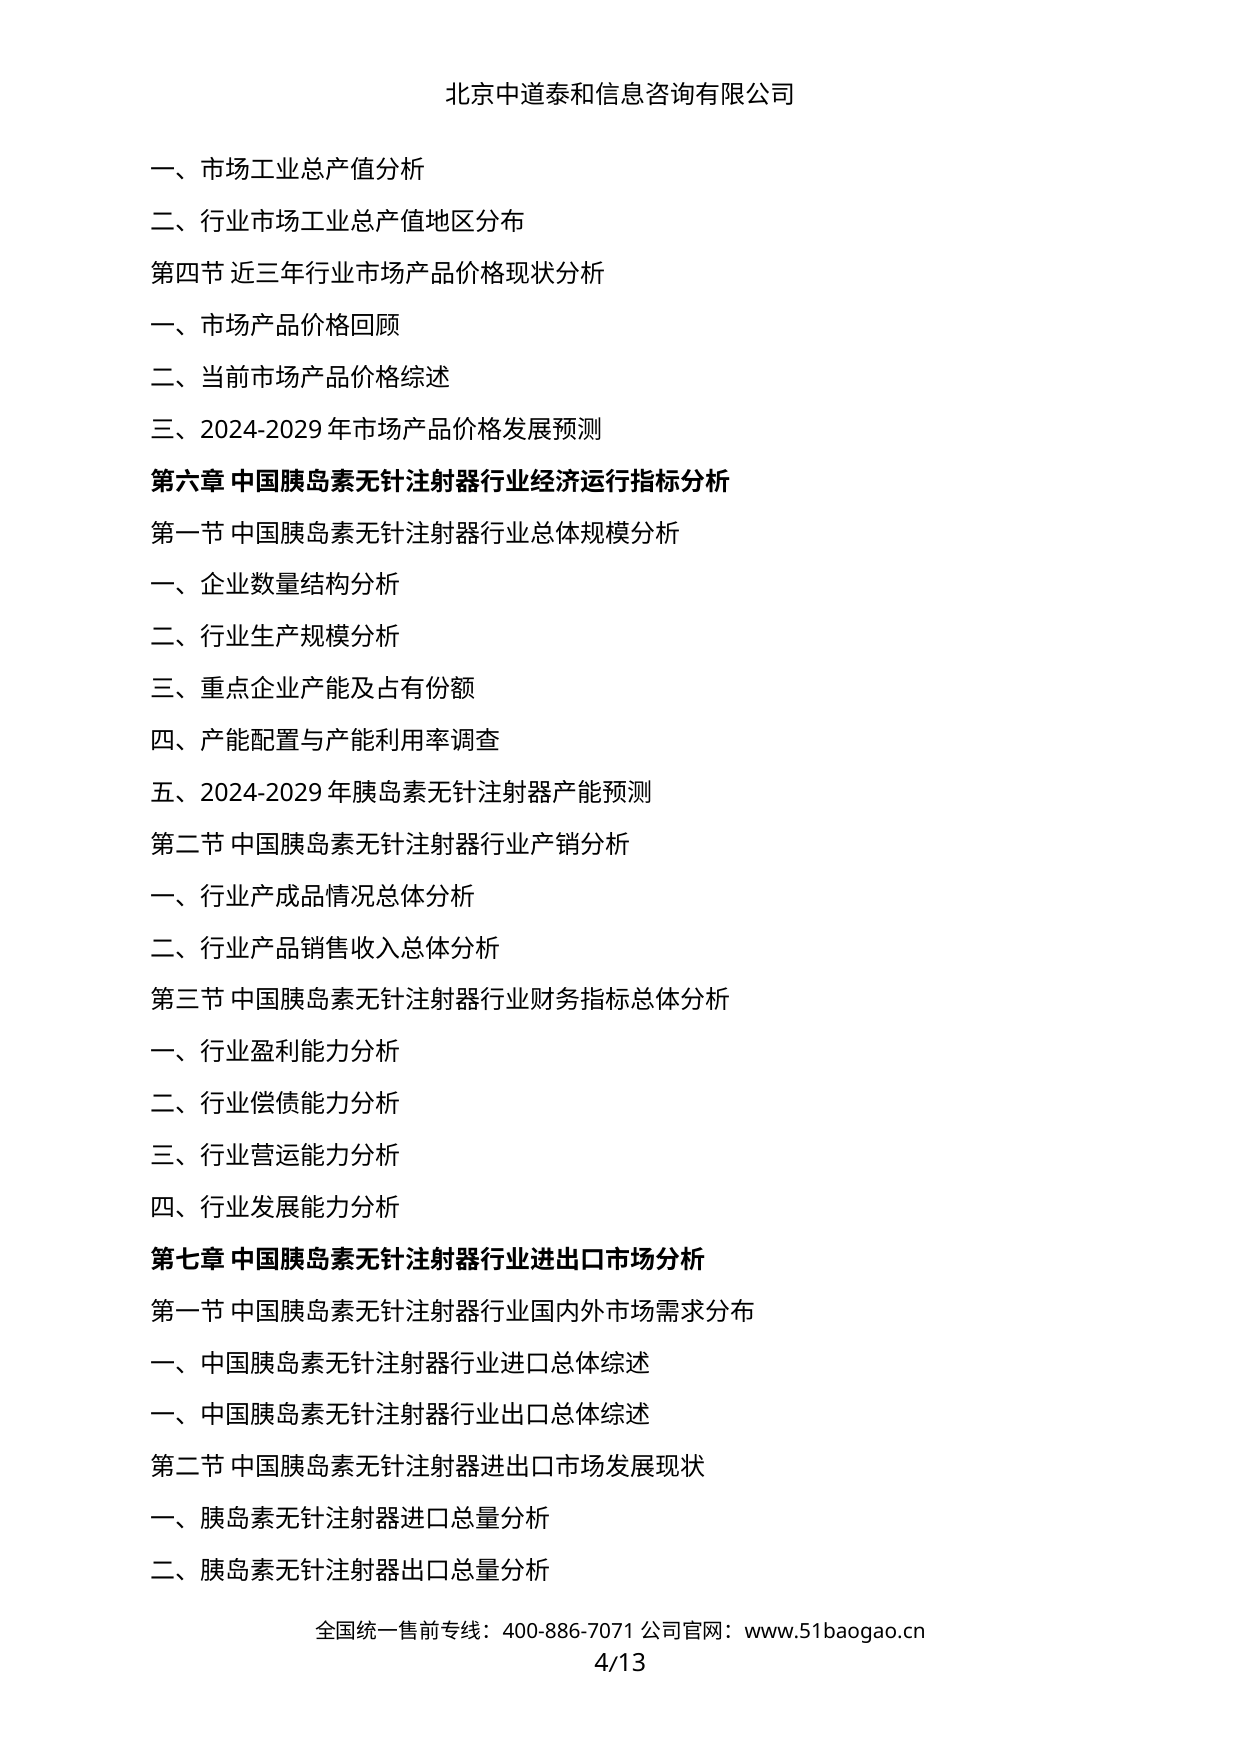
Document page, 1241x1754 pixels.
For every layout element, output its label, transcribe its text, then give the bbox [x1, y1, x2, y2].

text 一、企业数量结构分析 [150, 565, 1090, 601]
text 二、胰岛素无针注射器出口总量分析 [150, 1551, 1090, 1587]
text 四、行业发展能力分析 [150, 1187, 1090, 1224]
text 五、2024-2029年胰岛素无针注射器产能预测 [150, 772, 1090, 809]
text 第三节 中国胰岛素无针注射器行业财务指标总体分析 [150, 980, 1090, 1016]
text 二、当前市场产品价格综述 [150, 357, 1090, 394]
text 一、市场产品价格回顾 [150, 306, 1090, 342]
text 第二节 中国胰岛素无针注射器进出口市场发展现状 [150, 1447, 1090, 1483]
text 二、行业产品销售收入总体分析 [150, 928, 1090, 964]
text 四、产能配置与产能利用率调查 [150, 721, 1090, 757]
text 三、行业营运能力分析 [150, 1136, 1090, 1172]
text 一、胰岛素无针注射器进口总量分析 [150, 1499, 1090, 1535]
text 一、市场工业总产值分析 [150, 150, 1090, 186]
text 第二节 中国胰岛素无针注射器行业产销分析 [150, 824, 1090, 861]
text 三、2024-2029年市场产品价格发展预测 [150, 409, 1090, 446]
text 第一节 中国胰岛素无针注射器行业国内外市场需求分布 [150, 1291, 1090, 1327]
text 二、行业市场工业总产值地区分布 [150, 202, 1090, 238]
text 一、中国胰岛素无针注射器行业出口总体综述 [150, 1395, 1090, 1431]
text 三、重点企业产能及占有份额 [150, 669, 1090, 705]
text 第一节 中国胰岛素无针注射器行业总体规模分析 [150, 513, 1090, 549]
text 一、行业盈利能力分析 [150, 1032, 1090, 1068]
text 第四节 近三年行业市场产品价格现状分析 [150, 254, 1090, 290]
text 一、中国胰岛素无针注射器行业进口总体综述 [150, 1343, 1090, 1379]
text 一、行业产成品情况总体分析 [150, 876, 1090, 912]
text 二、行业生产规模分析 [150, 617, 1090, 653]
text 第七章 中国胰岛素无针注射器行业进出口市场分析 [150, 1239, 1090, 1276]
text 第六章 中国胰岛素无针注射器行业经济运行指标分析 [150, 461, 1090, 497]
text 二、行业偿债能力分析 [150, 1084, 1090, 1120]
